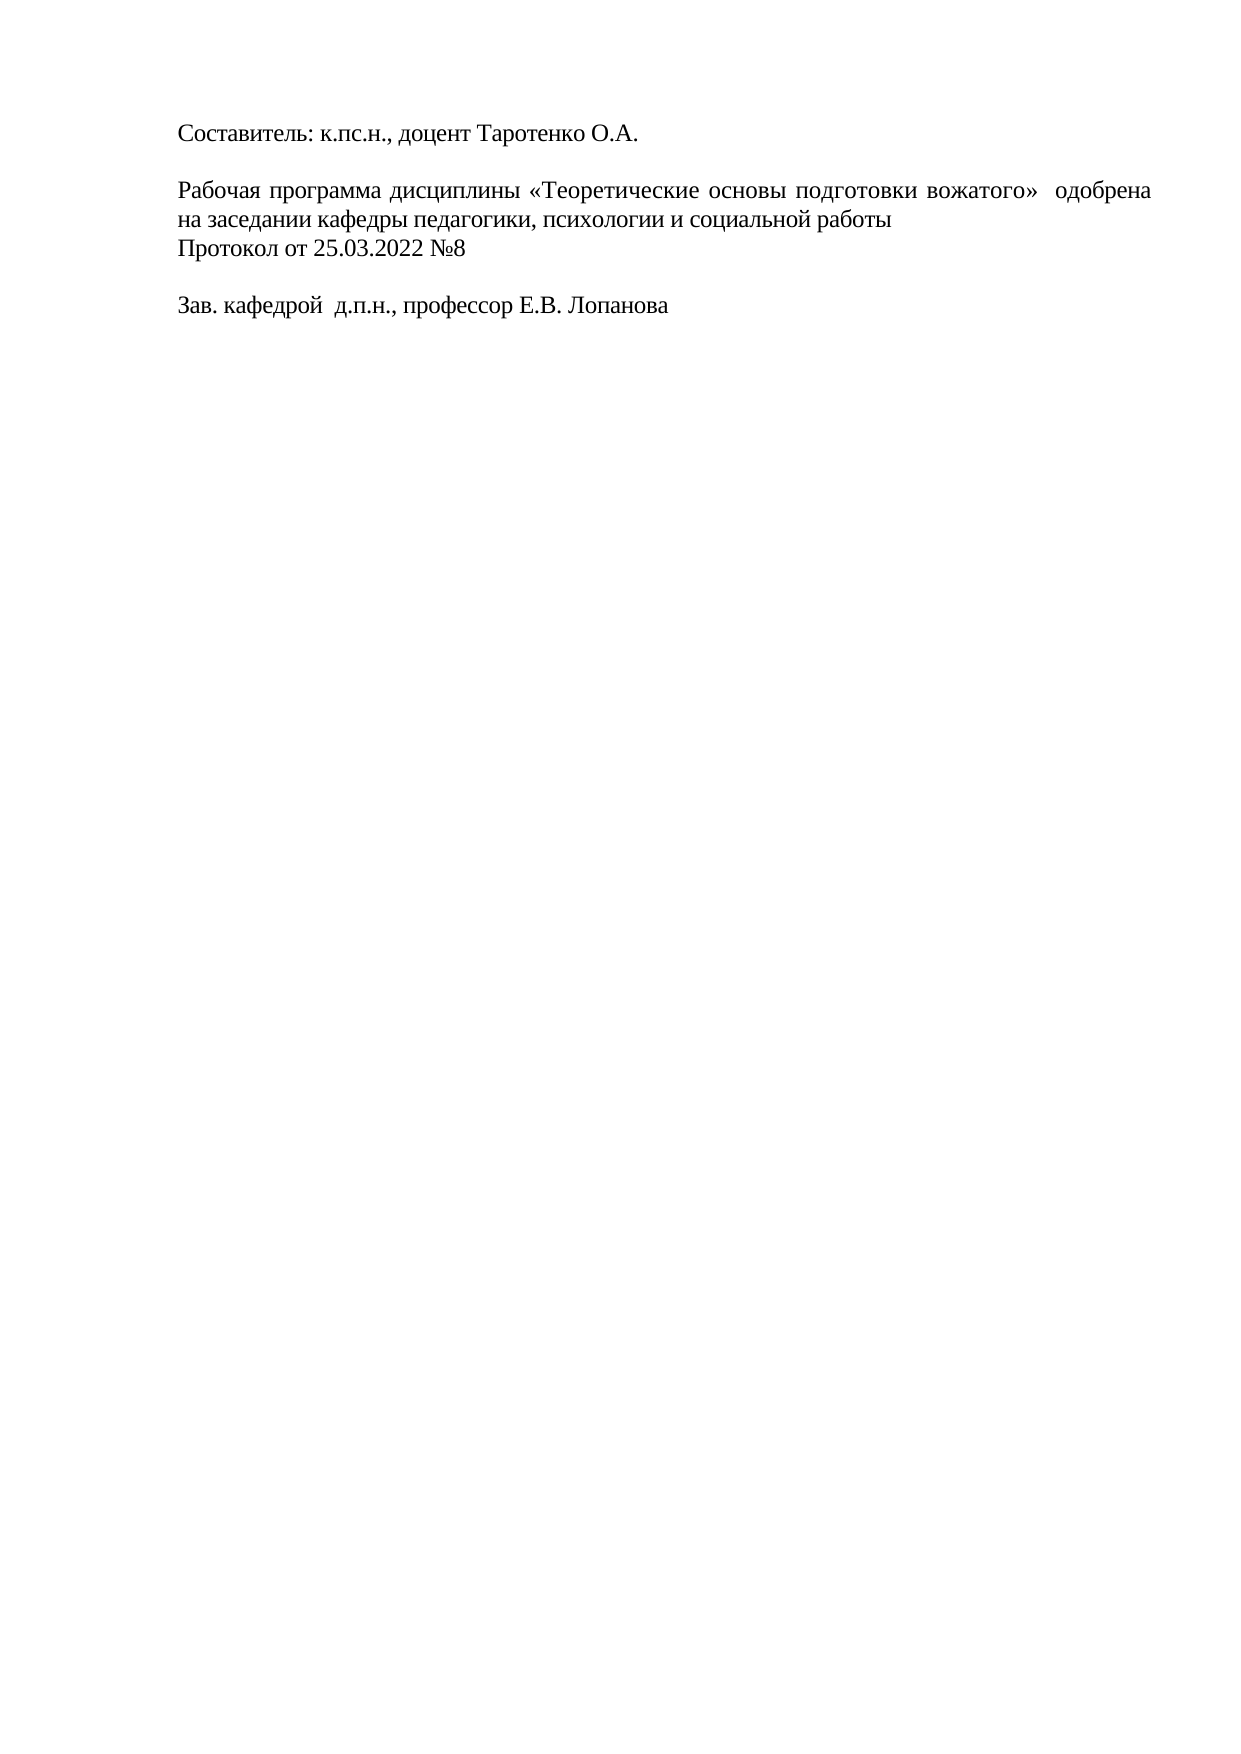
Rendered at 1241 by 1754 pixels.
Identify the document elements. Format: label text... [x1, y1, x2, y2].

text Составитель: к.пс.н., доцент Таротенко О.А. [177, 118, 1152, 147]
text Зав. кафедрой д.п.н., профессор Е.В. Лопанова [177, 291, 1152, 319]
text Протокол от 25.03.2022 №8 [177, 233, 1152, 262]
text Рабочая программа дисциплины «Теоретические основы подготовки вожатого» одобрена на заседании кафедры педагогики, психологии и социальной работы [177, 176, 1152, 233]
